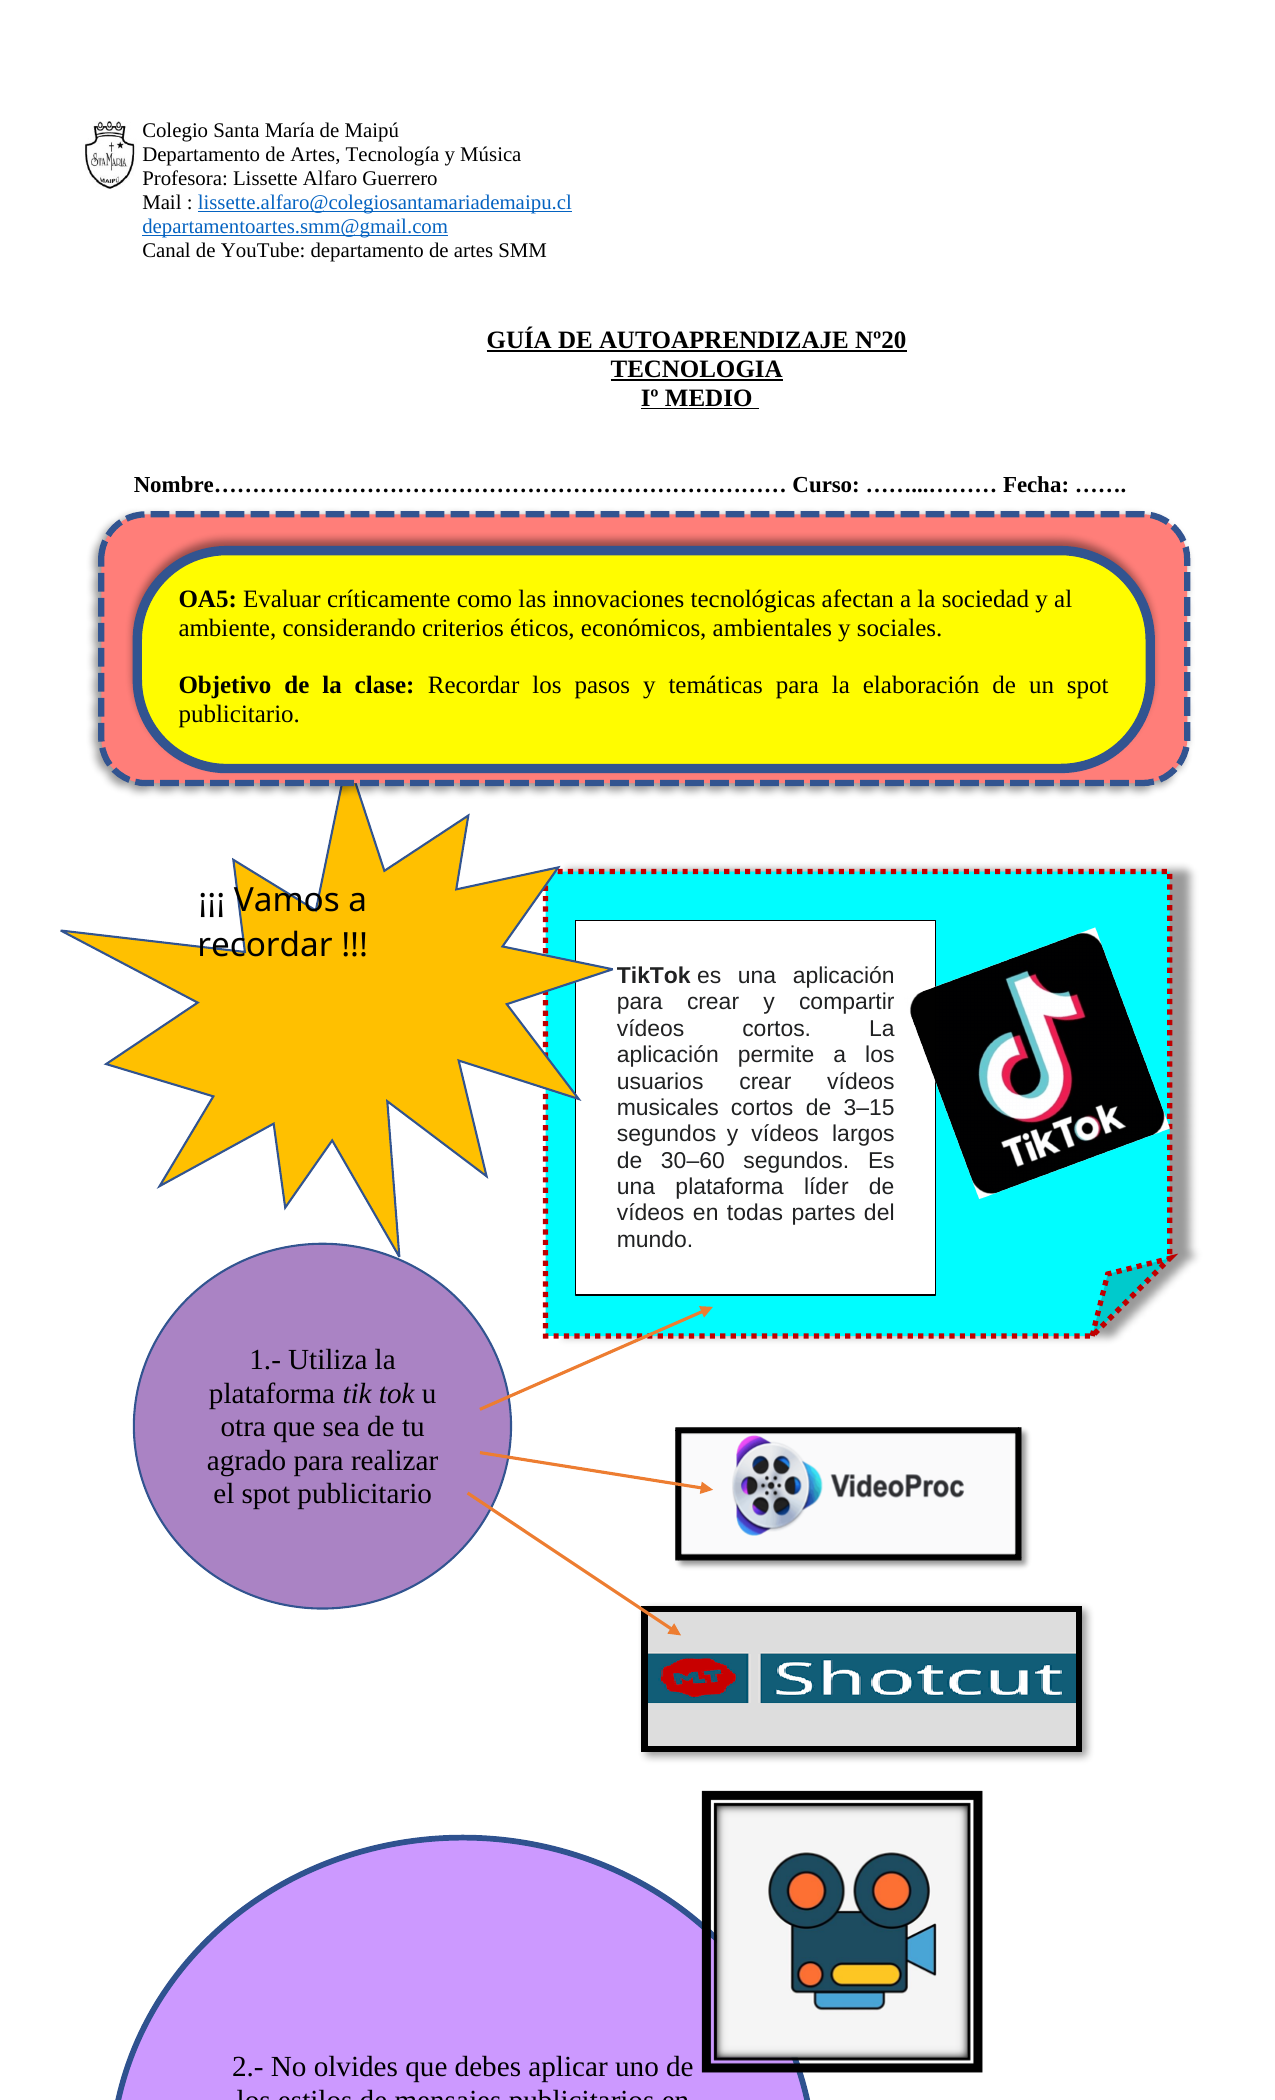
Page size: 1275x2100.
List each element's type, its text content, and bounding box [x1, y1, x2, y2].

picture [671, 1423, 1034, 1574]
text GUÍA DE AUTOAPRENDIZAJE Nº20 [174, 325, 1145, 354]
text Canal de YouTube: departamento de artes SMM [100, 238, 1174, 262]
picture [648, 1612, 1076, 1746]
picture [700, 1790, 984, 2074]
text Profesora: Lissette Alfaro Guerrero [100, 166, 1174, 190]
text Iº MEDIO [174, 383, 1145, 412]
text Mail : lissette.alfaro@colegiosantamariademaipu.cl [100, 190, 1174, 214]
text TECNOLOGIA [174, 354, 1145, 383]
picture [905, 928, 1169, 1199]
picture [763, 1656, 1076, 1701]
picture [81, 121, 138, 189]
text Departamento de Artes, Tecnología y Música [138, 142, 1174, 166]
text Colegio Santa María de Maipú [100, 118, 1174, 142]
picture [648, 1656, 745, 1701]
text departamentoartes.smm@gmail.com [100, 214, 1174, 238]
text Nombre………………………………………………………………… Curso: ……...……… Fecha: ……. [56, 472, 1145, 498]
